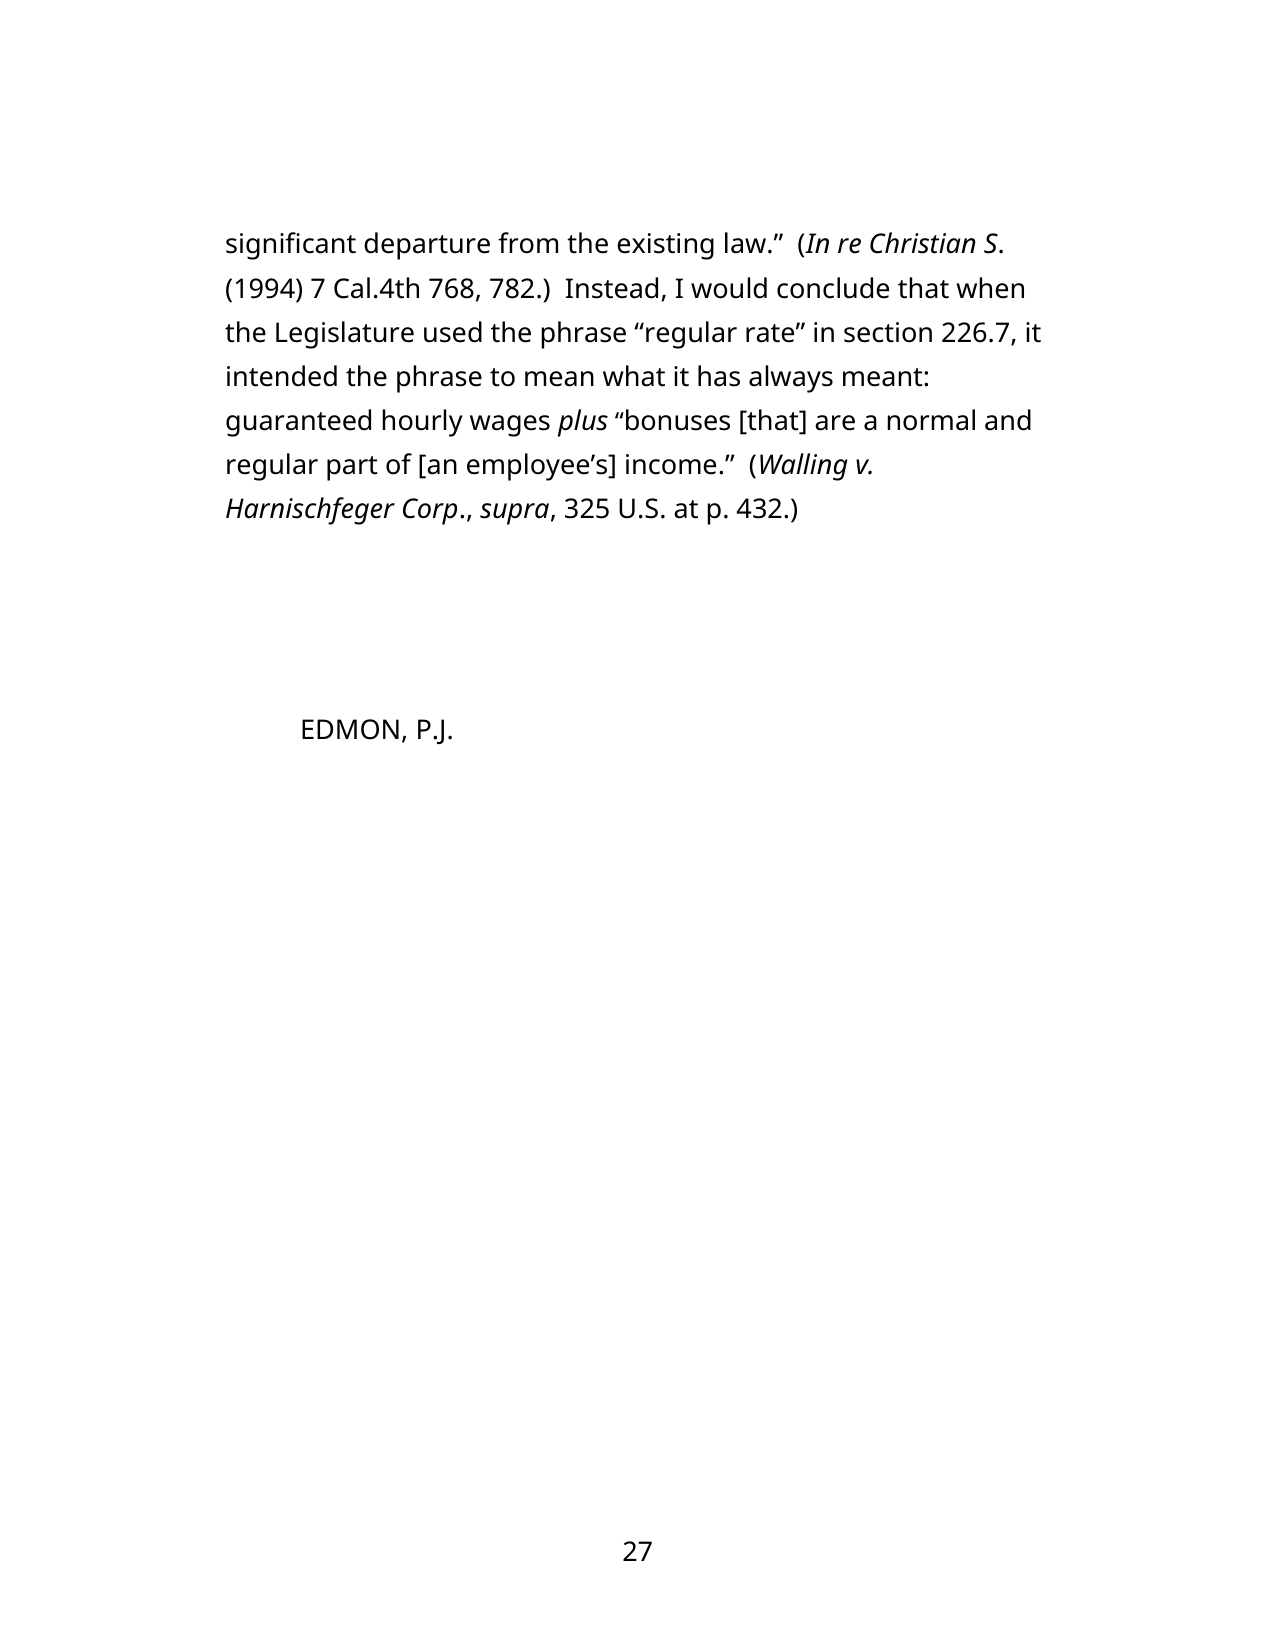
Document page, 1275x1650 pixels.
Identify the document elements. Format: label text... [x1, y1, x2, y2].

text The majority’s analysis assumes that when the Legislature adopted sections 226.7 and 510, it intended parties and the courts to understand—in the absence of any clarifying language in the statute or legislative history—that “regular rate of pay” has the same meaning as “regular rate,” but “regular rate of compensation” means something different. I cannot conclude that the Legislature “would have silently, or at best obscurely, decided so important . . . a public policy matter and created a significant departure from the existing law.” (In re Christian S. (1994) 7 Cal.4th 768, 782.) Instead, I would conclude that when the Legislature used the phrase “regular rate” in section 226.7, it intended the phrase to mean what it has always meant: guaranteed hourly wages plus “bonuses [that] are a normal and regular part of [an employee’s] income.” (Walling v. Harnischfeger Corp., supra, 325 U.S. at p. 432.) [225, 225, 1050, 527]
text EDMON, P.J. [225, 711, 1050, 748]
